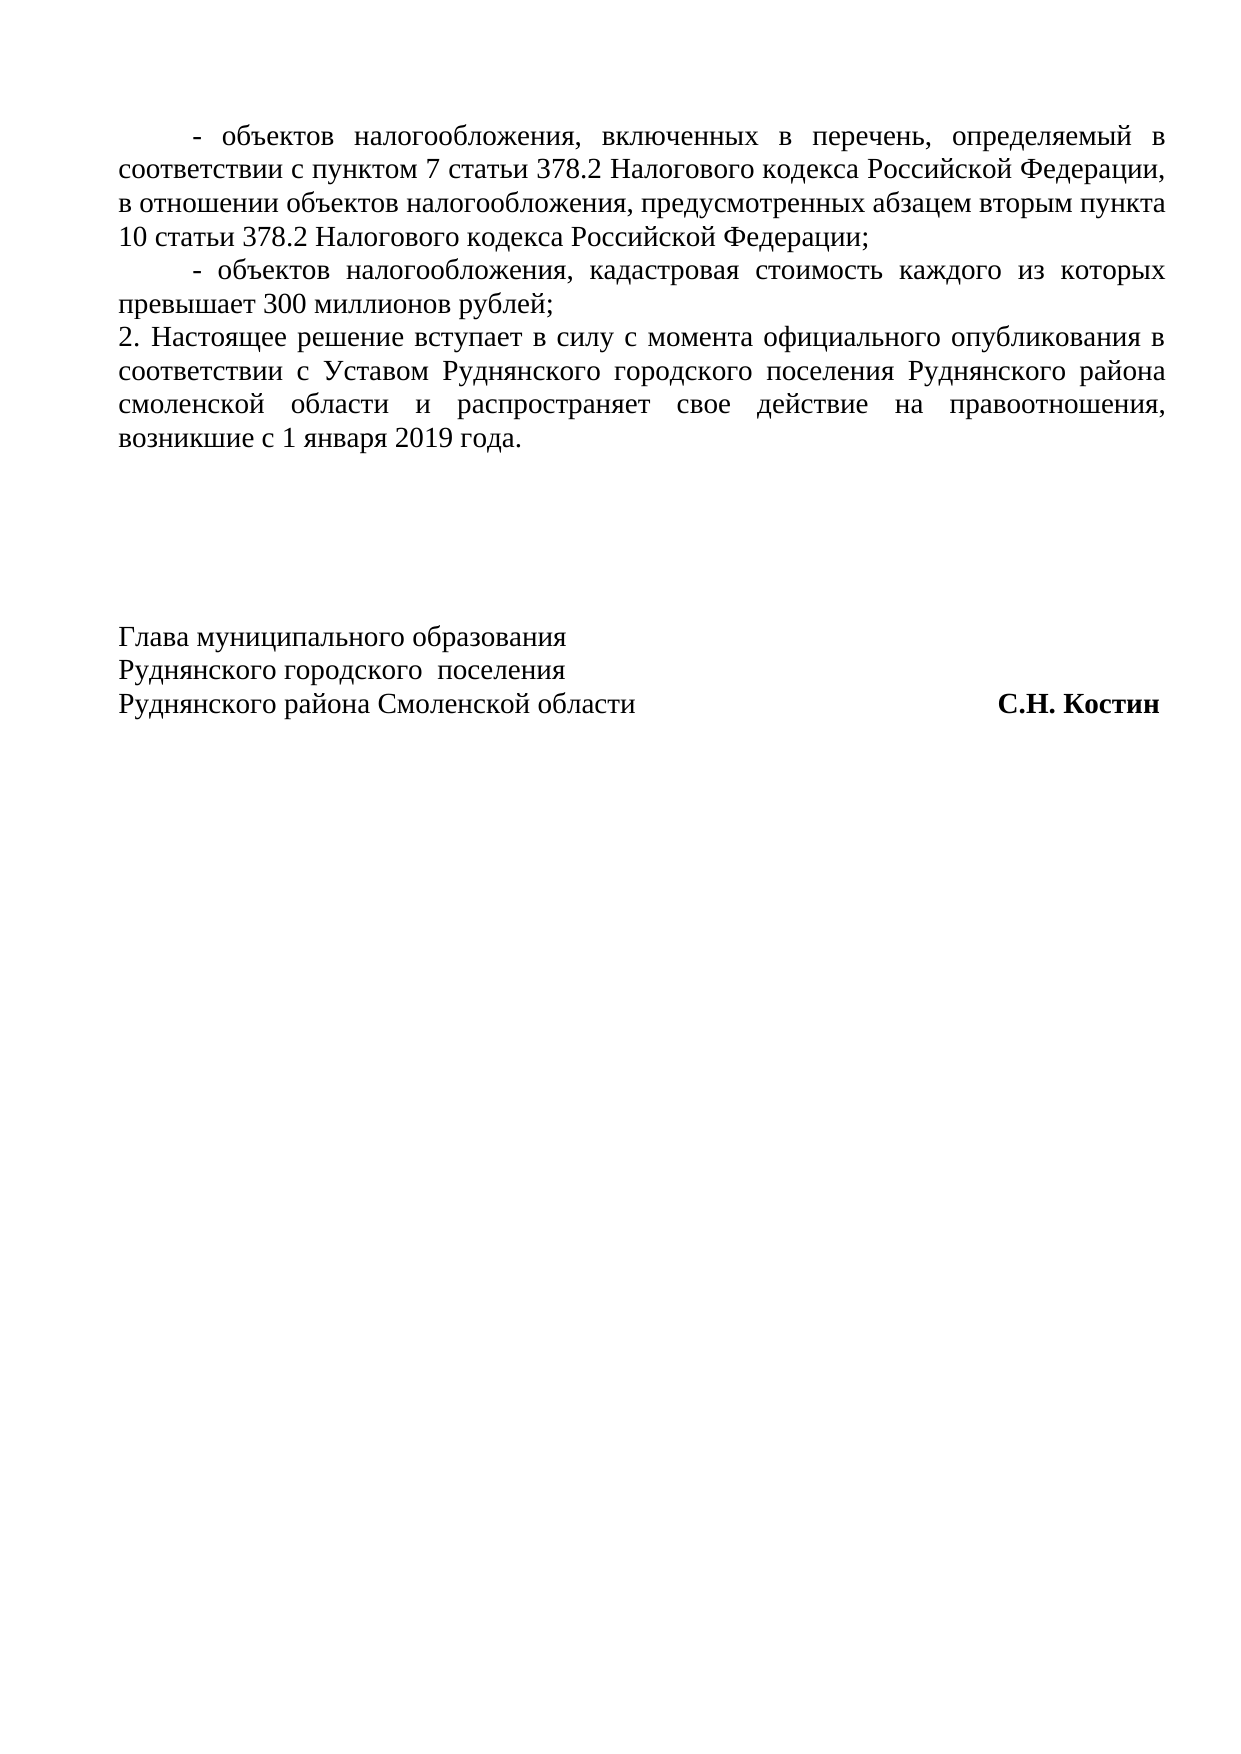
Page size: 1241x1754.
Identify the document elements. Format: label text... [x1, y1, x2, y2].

text - объектов налогообложения, кадастровая стоимость каждого из которых превышает 300 миллионов рублей; [118, 252, 1167, 319]
text - объектов налогообложения, включенных в перечень, определяемый в соответствии с пунктом 7 статьи 378.2 Налогового кодекса Российской Федерации, в отношении объектов налогообложения, предусмотренных абзацем вторым пункта 10 статьи 378.2 Налогового кодекса Российской Федерации; [118, 118, 1167, 252]
text Руднянского района Смоленской области С.Н. Костин [118, 686, 1167, 719]
text Руднянского городского поселения [118, 652, 1167, 686]
text 2. Настоящее решение вступает в силу с момента официального опубликования в соответствии с Уставом Руднянского городского поселения Руднянского района смоленской области и распространяет свое действие на правоотношения, возникшие с 1 января 2019 года. [118, 319, 1167, 453]
text Глава муниципального образования [118, 619, 1167, 652]
